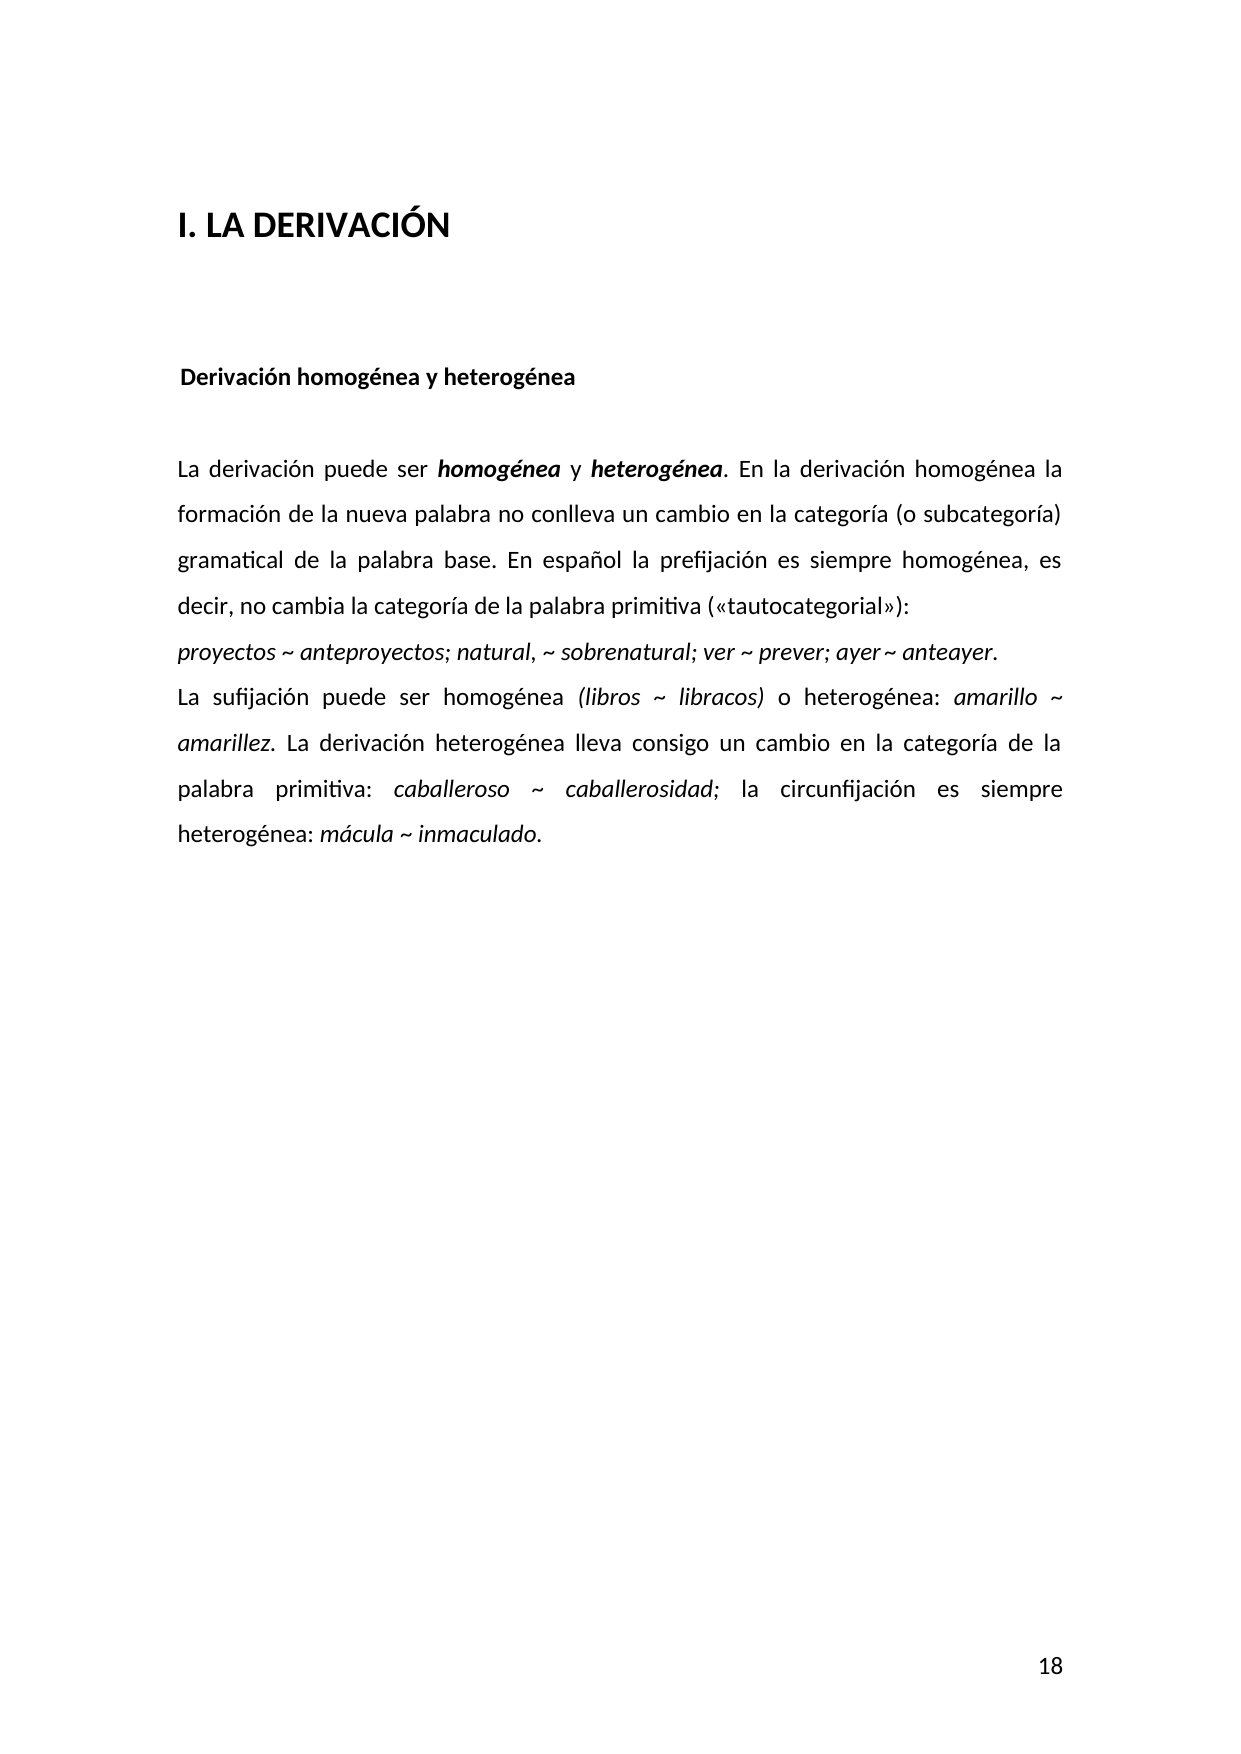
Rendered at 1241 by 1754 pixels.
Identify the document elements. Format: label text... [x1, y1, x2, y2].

text proyectos ~ anteproyectos; natural, ~ sobrenatural; ver ~ prever; ayer ~ anteayer. [177, 636, 1063, 666]
text La derivación puede ser homogénea y heterogénea. En la derivación homogénea la formación de la nueva palabra no conlleva un cambio en la categoría (o subcategoría) gramatical de la palabra base. En español la prefijación es siempre homogénea, es decir, no cambia la categoría de la palabra primitiva («tautocategorial»): [177, 453, 1063, 620]
text I. la derivación [177, 201, 1063, 247]
text La sufijación puede ser homogénea (libros ~ libracos) o heterogénea: amarillo ~ amarillez. La derivación heterogénea lleva consigo un cambio en la categoría de la palabra primitiva: caballeroso ~ caballerosidad; la circunfijación es siempre heterogénea: mácula ~ inmaculado. [177, 681, 1063, 849]
text Derivación homogénea y heterogénea [180, 361, 1063, 392]
